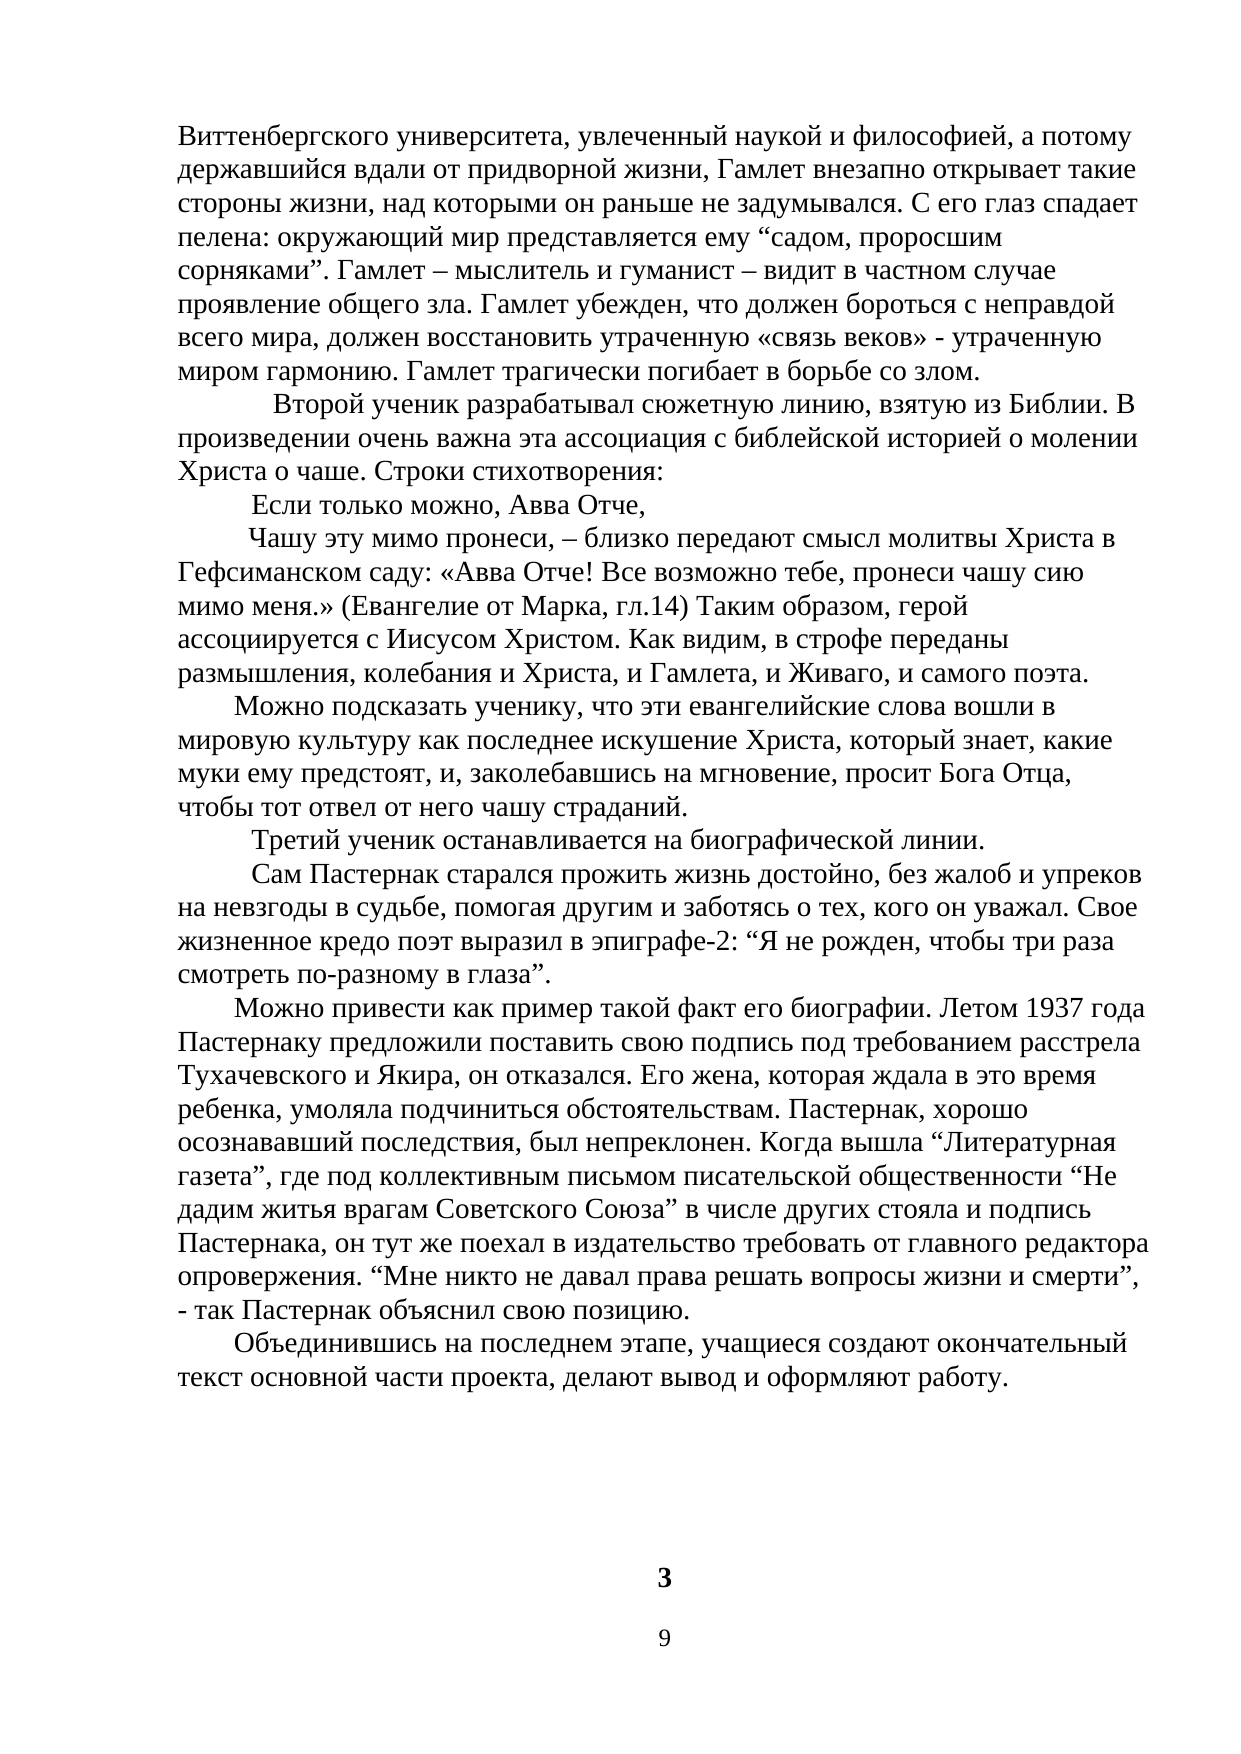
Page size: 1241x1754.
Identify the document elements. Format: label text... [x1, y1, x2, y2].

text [177, 118, 1152, 386]
text Можно подсказать ученику, что эти евангелийские слова вошли в мировую культуру как последнее искушение Христа, который знает, какие муки ему предстоят, и, заколебавшись на мгновение, просит Бога Отца, чтобы тот отвел от него чашу страданий. [177, 688, 1152, 822]
text Сам Пастернак старался прожить жизнь достойно, без жалоб и упреков на невзгоды в судьбе, помогая другим и заботясь о тех, кого он уважал. Свое жизненное кредо поэт выразил в эпиграфе-2: “Я не рожден, чтобы три раза смотреть по-разному в глаза”. [177, 856, 1152, 990]
text Чашу эту мимо пронеси, – близко передают смысл молитвы Христа в Гефсиманском саду: «Авва Отче! Все возможно тебе, пронеси чашу сию мимо меня.» (Евангелие от Марка, гл.14) Таким образом, герой ассоциируется с Иисусом Христом. Как видим, в строфе переданы размышления, колебания и Христа, и Гамлета, и Живаго, и самого поэта. [177, 521, 1152, 688]
text Третий ученик останавливается на биографической линии. [177, 822, 1152, 856]
text Второй ученик разрабатывал сюжетную линию, взятую из Библии. В произведении очень важна эта ассоциация с библейской историей о молении Христа о чаше. Строки стихотворения: [177, 386, 1152, 487]
text Если только можно, Aвва Oтче, [177, 487, 1152, 521]
text 3 [177, 1560, 1152, 1594]
text Объединившись на последнем этапе, учащиеся создают окончательный текст основной части проекта, делают вывод и оформляют работу. [177, 1326, 1152, 1393]
text Можно привести как пример такой факт его биографии. Летом 1937 года Пастернаку предложили поставить свою подпись под требованием расстрела Тухачевского и Якира, он отказался. Его жена, которая ждала в это время ребенка, умоляла подчиниться обстоятельствам. Пастернак, хорошо осознававший последствия, был непреклонен. Когда вышла “Литературная газета”, где под коллективным письмом писательской общественности “Не дадим житья врагам Советского Союза” в числе других стояла и подпись Пастернака, он тут же поехал в издательство требовать от главного редактора опровержения. “Мне никто не давал права решать вопросы жизни и смерти”, - так Пастернак объяснил свою позицию. [177, 990, 1152, 1326]
